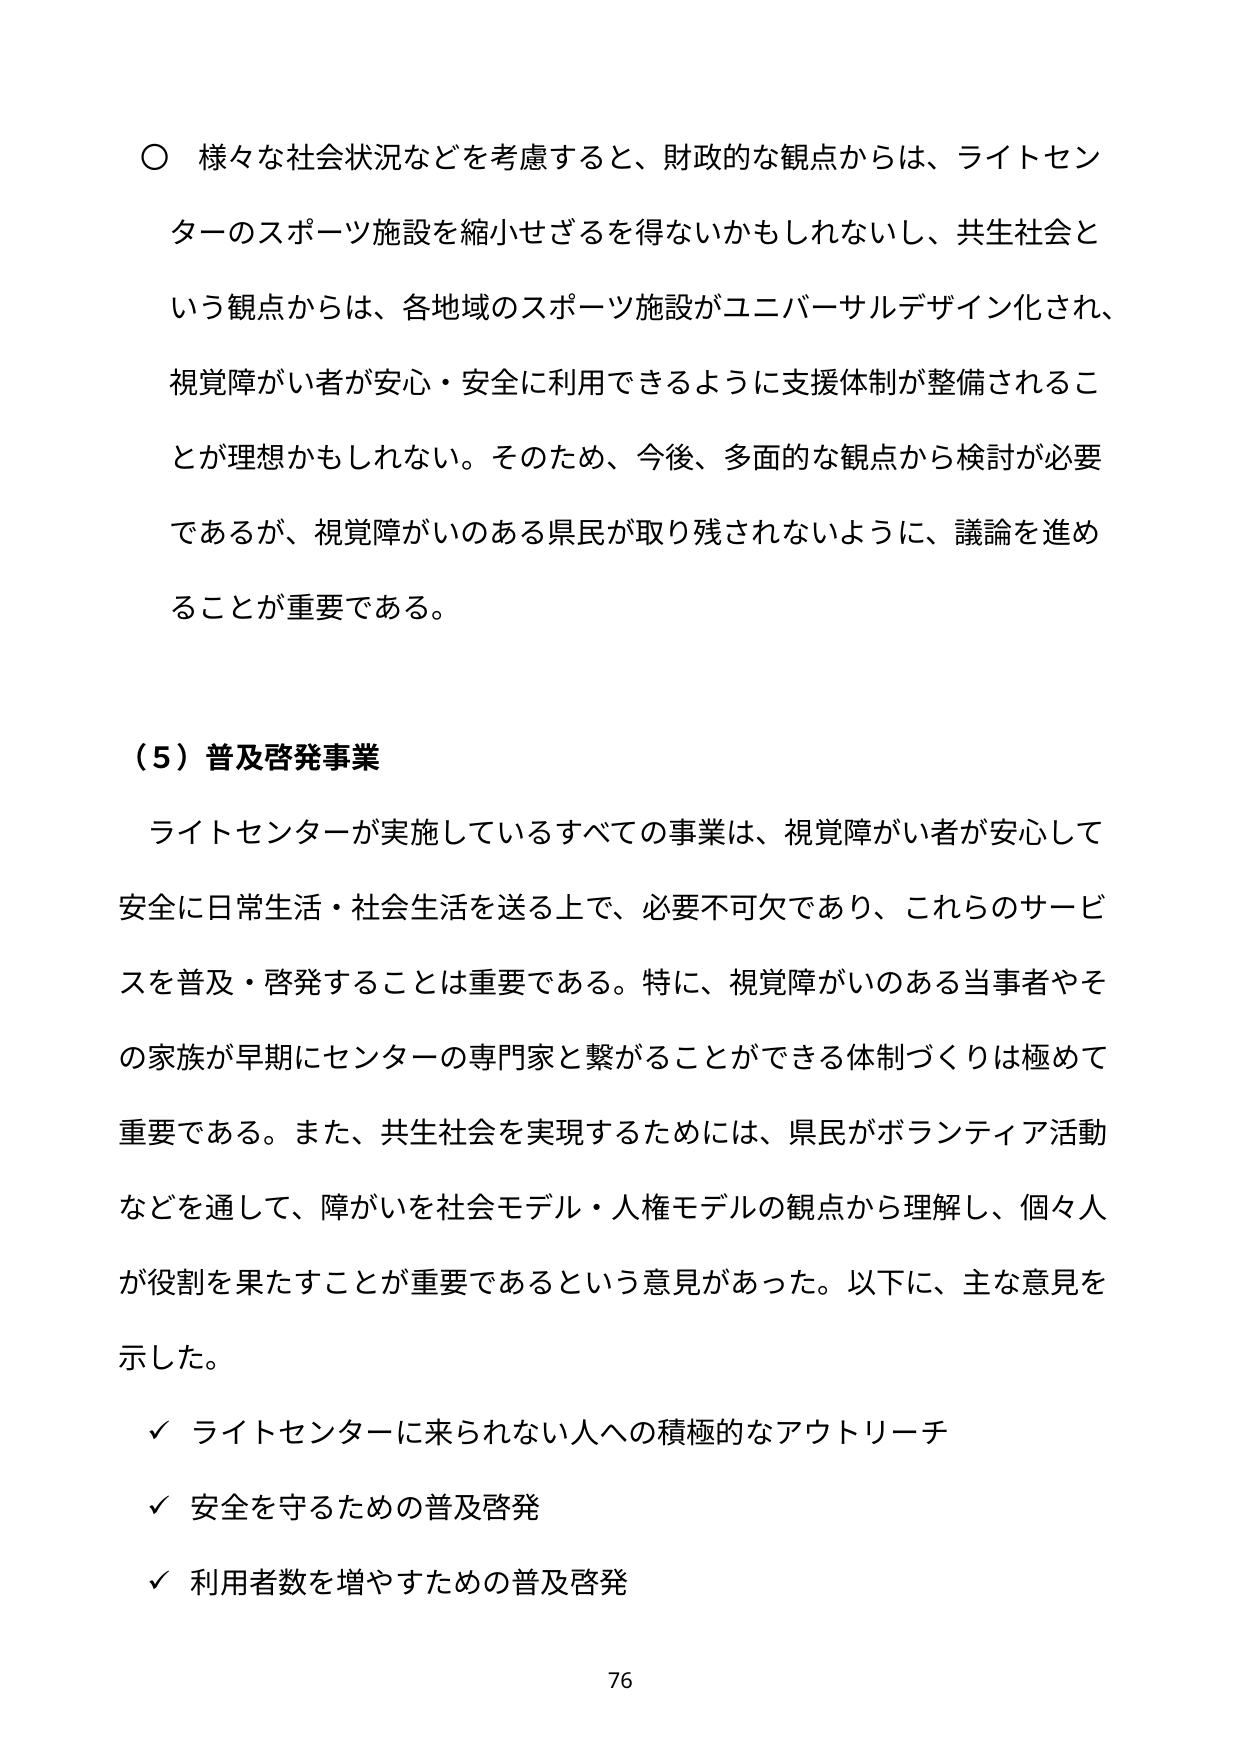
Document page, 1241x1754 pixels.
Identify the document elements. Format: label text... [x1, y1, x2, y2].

list 安全を守るための普及啓発 [147, 1468, 1122, 1543]
text ライトセンターが実施しているすべての事業は、視覚障がい者が安心して安全に日常生活・社会生活を送る上で、必要不可欠であり、これらのサービスを普及・啓発することは重要である。特に、視覚障がいのある当事者やその家族が早期にセンターの専門家と繋がることができる体制づくりは極めて重要である。また、共生社会を実現するためには、県民がボランティア活動などを通して、障がいを社会モデル・人権モデルの観点から理解し、個々人が役割を果たすことが重要であるという意見があった。以下に、主な意見を示した。 [118, 793, 1122, 1393]
text （５）普及啓発事業 [118, 718, 1122, 793]
text 〇 様々な社会状況などを考慮すると、財政的な観点からは、ライトセンターのスポーツ施設を縮小せざるを得ないかもしれないし、共生社会という観点からは、各地域のスポーツ施設がユニバーサルデザイン化され、視覚障がい者が安心・安全に利用できるように支援体制が整備されることが理想かもしれない。そのため、今後、多面的な観点から検討が必要であるが、視覚障がいのある県民が取り残されないように、議論を進めることが重要である。 [140, 118, 1122, 643]
list ライトセンターに来られない人への積極的なアウトリーチ [147, 1393, 1122, 1468]
list 利用者数を増やすための普及啓発 [147, 1543, 1122, 1618]
